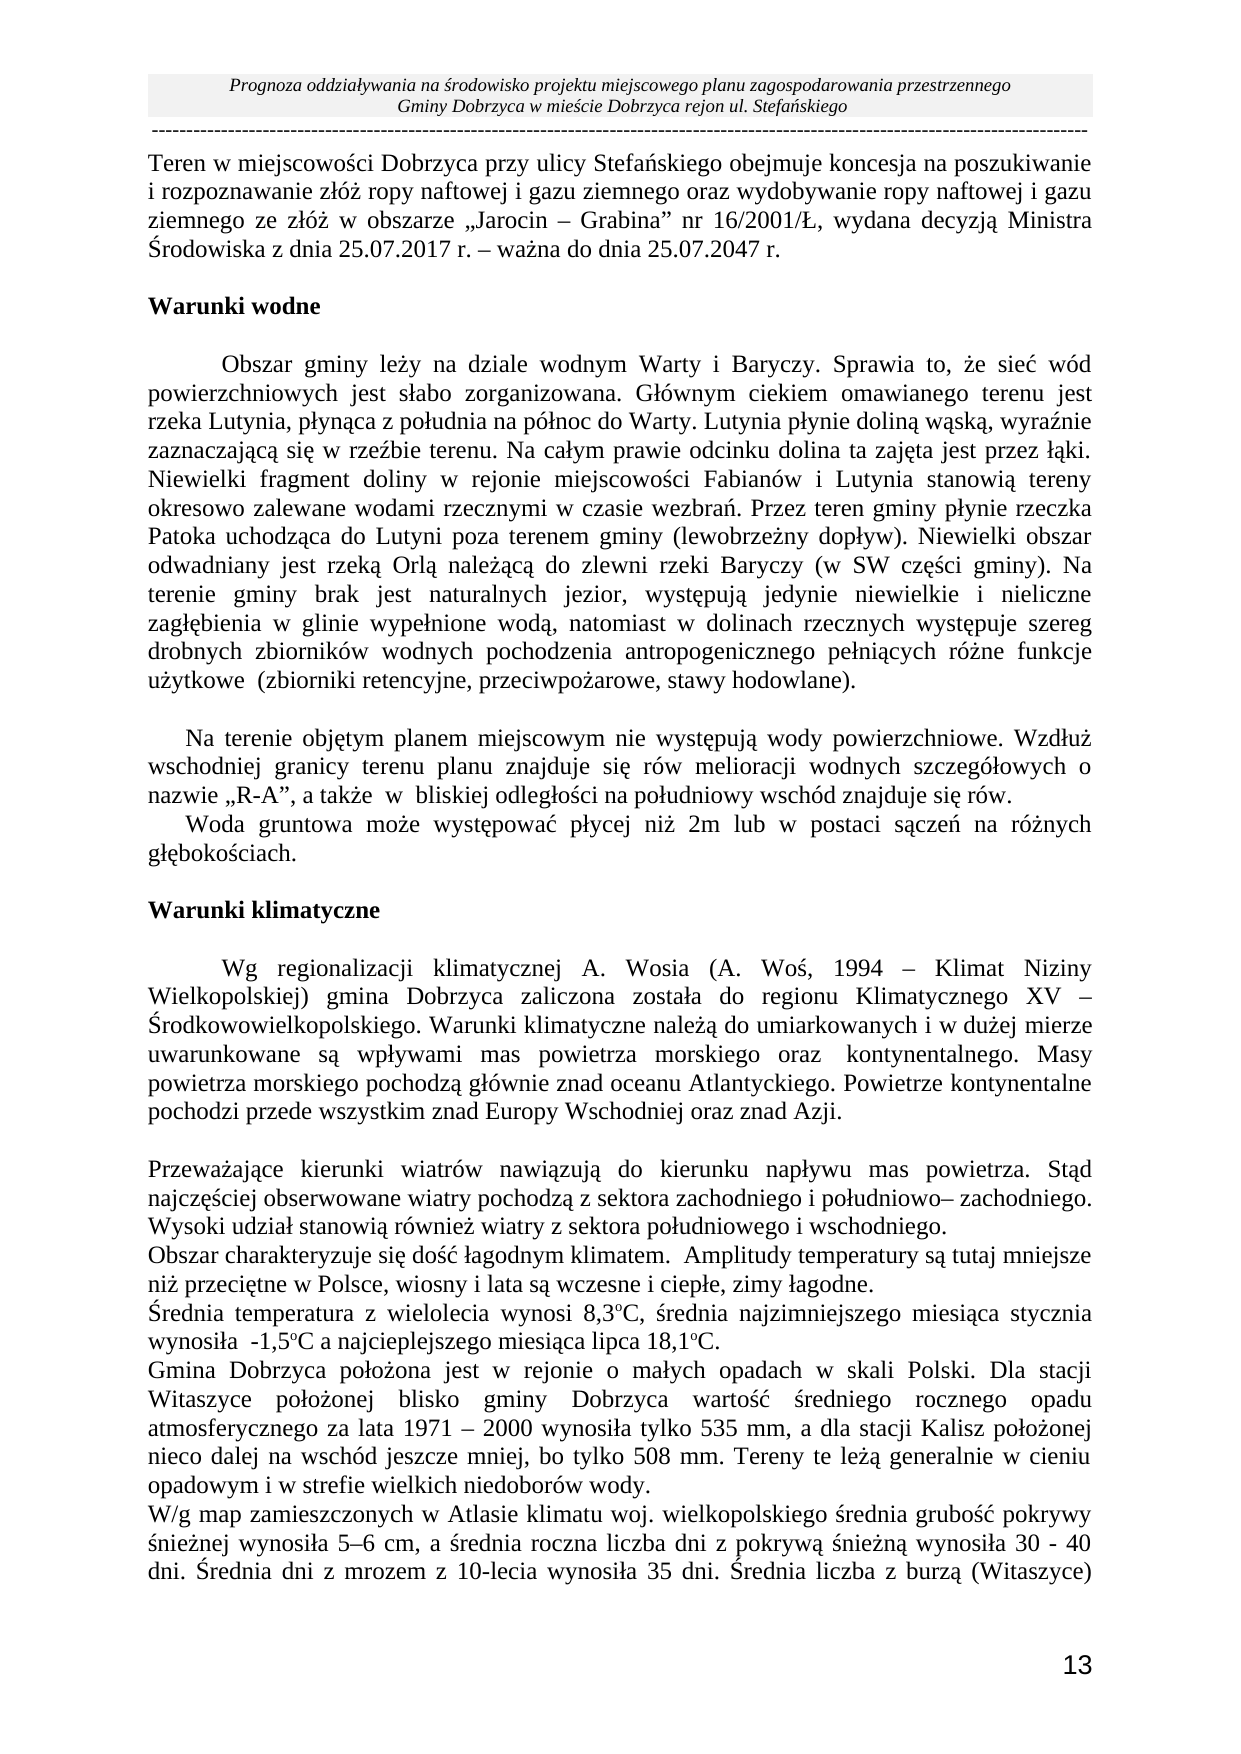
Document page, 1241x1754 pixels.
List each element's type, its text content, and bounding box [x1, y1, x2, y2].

text Przeważające kierunki wiatrów nawiązują do kierunku napływu mas powietrza. Stąd najczęściej obserwowane wiatry pochodzą z sektora zachodniego i południowo– zachodniego. Wysoki udział stanowią również wiatry z sektora południowego i wschodniego. [148, 1154, 1093, 1240]
list Gmina Dobrzyca położona jest w rejonie o małych opadach w skali Polski. Dla stacji Witaszyce położonej blisko gminy Dobrzyca wartość średniego rocznego opadu atmosferycznego za lata 1971 – 2000 wynosiła tylko 535 mm, a dla stacji Kalisz położonej nieco dalej na wschód jeszcze mniej, bo tylko 508 mm. Tereny te leżą generalnie w cieniu opadowym i w strefie wielkich niedoborów wody. [148, 1355, 1093, 1499]
text Warunki wodne [148, 291, 1093, 320]
text Obszar charakteryzuje się dość łagodnym klimatem. Amplitudy temperatury są tutaj mniejsze niż przeciętne w Polsce, wiosny i lata są wczesne i ciepłe, zimy łagodne. [148, 1240, 1093, 1298]
text Obszar gminy leży na dziale wodnym Warty i Baryczy. Sprawia to, że sieć wód powierzchniowych jest słabo zorganizowana. Głównym ciekiem omawianego terenu jest rzeka Lutynia, płynąca z południa na północ do Warty. Lutynia płynie doliną wąską, wyraźnie zaznaczającą się w rzeźbie terenu. Na całym prawie odcinku dolina ta zajęta jest przez łąki. Niewielki fragment doliny w rejonie miejscowości Fabianów i Lutynia stanowią tereny okresowo zalewane wodami rzecznymi w czasie wezbrań. Przez teren gminy płynie rzeczka Patoka uchodząca do Lutyni poza terenem gminy (lewobrzeżny dopływ). Niewielki obszar odwadniany jest rzeką Orlą należącą do zlewni rzeki Baryczy (w SW części gminy). Na terenie gminy brak jest naturalnych jezior, występują jedynie niewielkie i nieliczne zagłębienia w glinie wypełnione wodą, natomiast w dolinach rzecznych występuje szereg drobnych zbiorników wodnych pochodzenia antropogenicznego pełniących różne funkcje użytkowe (zbiorniki retencyjne, przeciwpożarowe, stawy hodowlane). [148, 349, 1093, 694]
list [148, 1499, 1093, 1585]
text Wg regionalizacji klimatycznej A. Wosia (A. Woś, 1994 – Klimat Niziny Wielkopolskiej) gmina Dobrzyca zaliczona została do regionu Klimatycznego XV – Środkowowielkopolskiego. Warunki klimatyczne należą do umiarkowanych i w dużej mierze uwarunkowane są wpływami mas powietrza morskiego oraz kontynentalnego. Masy powietrza morskiego pochodzą głównie znad oceanu Atlantyckiego. Powietrze kontynentalne pochodzi przede wszystkim znad Europy Wschodniej oraz znad Azji. [148, 953, 1093, 1125]
text Na terenie objętym planem miejscowym nie występują wody powierzchniowe. Wzdłuż wschodniej granicy terenu planu znajduje się rów melioracji wodnych szczegółowych o nazwie „R-A”, a także w bliskiej odległości na południowy wschód znajduje się rów. [148, 723, 1093, 809]
text Warunki klimatyczne [148, 895, 1093, 924]
text Średnia temperatura z wielolecia wynosi 8,3oC, średnia najzimniejszego miesiąca stycznia wynosiła -1,5oC a najcieplejszego miesiąca lipca 18,1oC. [148, 1298, 1093, 1355]
text Teren w miejscowości Dobrzyca przy ulicy Stefańskiego obejmuje koncesja na poszukiwanie i rozpoznawanie złóż ropy naftowej i gazu ziemnego oraz wydobywanie ropy naftowej i gazu ziemnego ze złóż w obszarze „Jarocin – Grabina” nr 16/2001/Ł, wydana decyzją Ministra Środowiska z dnia 25.07.2017 r. – ważna do dnia 25.07.2047 r. [148, 148, 1093, 263]
text Woda gruntowa może występować płycej niż 2m lub w postaci sączeń na różnych głębokościach. [148, 809, 1093, 866]
